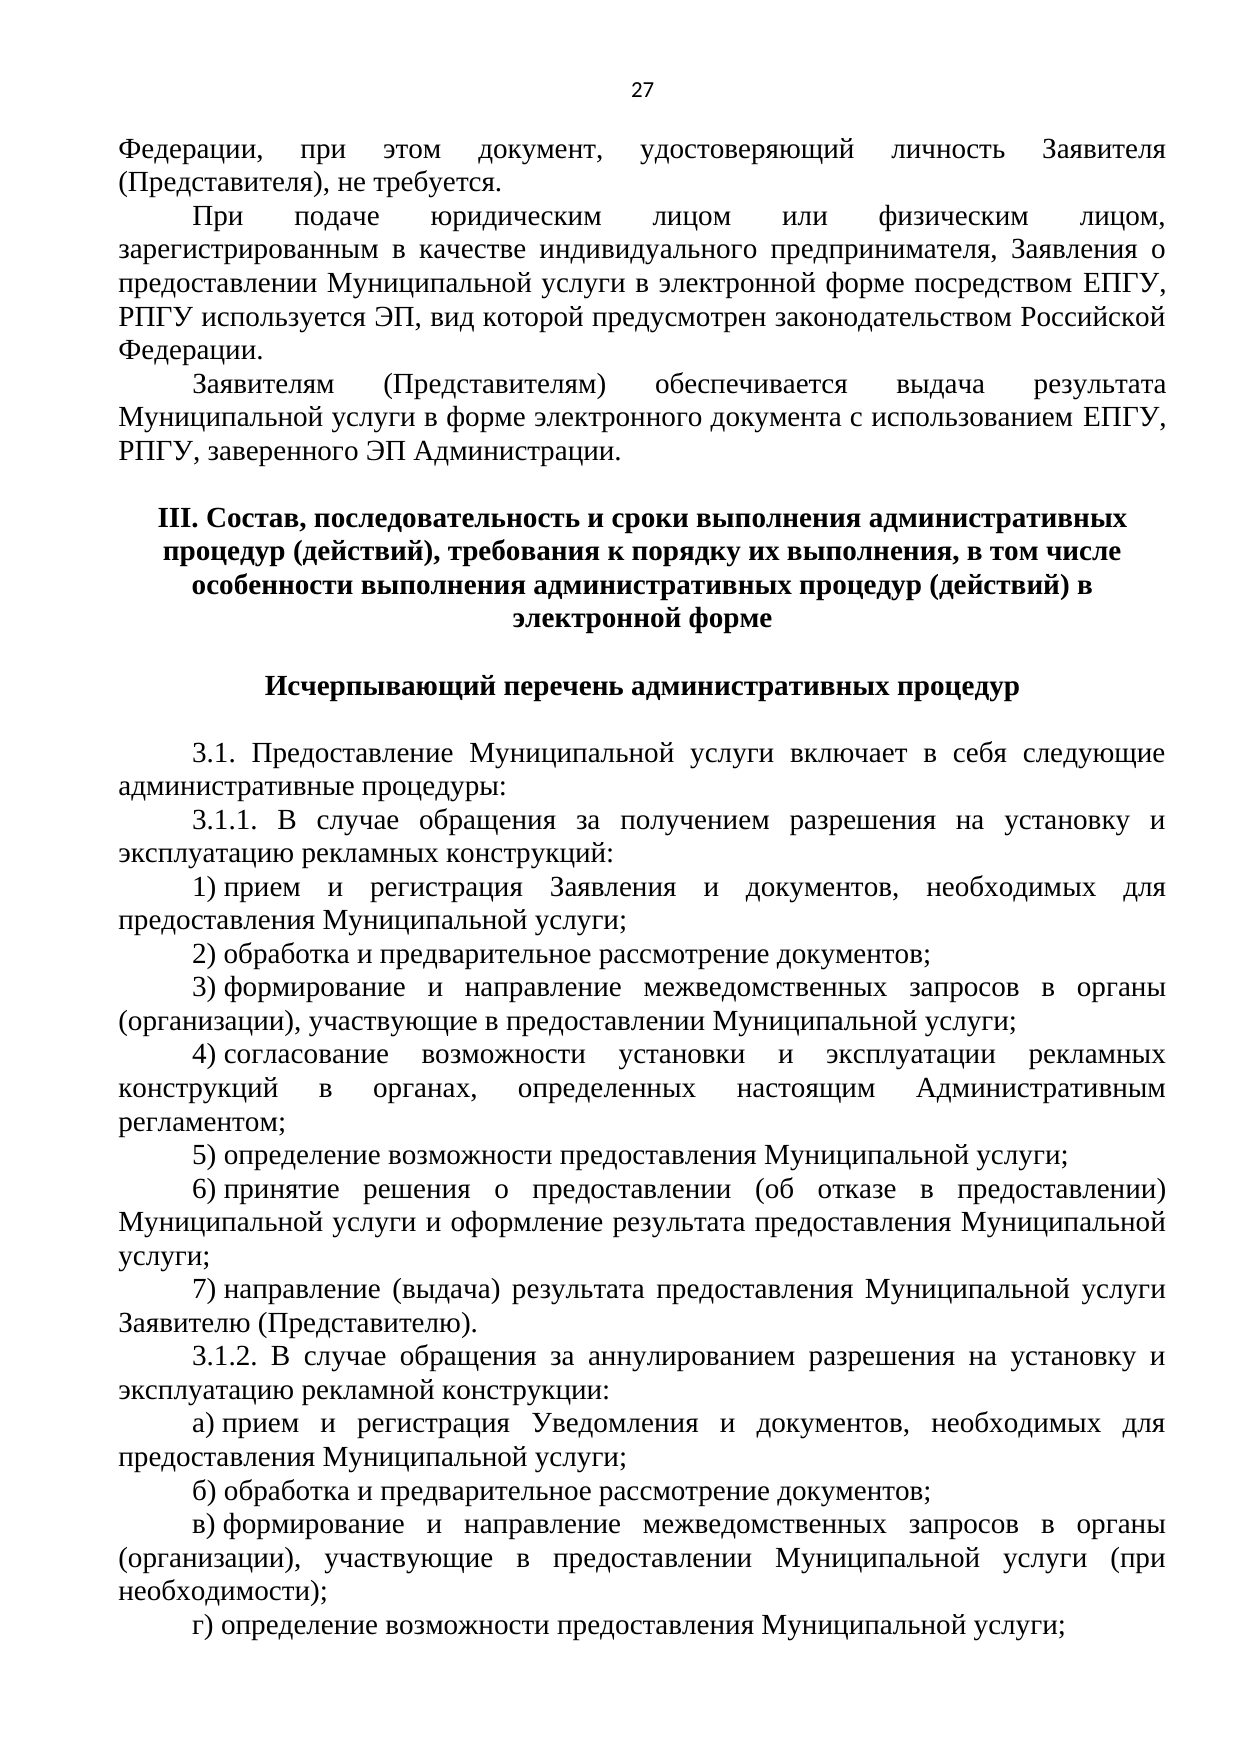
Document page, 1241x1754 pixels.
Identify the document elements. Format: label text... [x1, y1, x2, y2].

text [118, 131, 1167, 198]
text 2) обработка и предварительное рассмотрение документов; [118, 936, 1167, 969]
text 4) согласование возможности установки и эксплуатации рекламных конструкций в органах, определенных настоящим Административным регламентом; [118, 1037, 1167, 1137]
text 1) прием и регистрация Заявления и документов, необходимых для предоставления Муниципальной услуги; [118, 869, 1167, 936]
text Заявителям (Представителям) обеспечивается выдача результата Муниципальной услуги в форме электронного документа с использованием ЕПГУ, РПГУ, заверенного ЭП Администрации. [118, 366, 1167, 466]
text Исчерпывающий перечень административных процедур [118, 668, 1167, 701]
text 5) определение возможности предоставления Муниципальной услуги; [118, 1137, 1167, 1171]
text 3.1. Предоставление Муниципальной услуги включает в себя следующие административные процедуры: [118, 735, 1167, 802]
text 3.1.1. В случае обращения за получением разрешения на установку и эксплуатацию рекламных конструкций: [118, 802, 1167, 869]
text При подаче юридическим лицом или физическим лицом, зарегистрированным в качестве индивидуального предпринимателя, Заявления о предоставлении Муниципальной услуги в электронной форме посредством ЕПГУ, РПГУ используется ЭП, вид которой предусмотрен законодательством Российской Федерации. [118, 198, 1167, 366]
text 3) формирование и направление межведомственных запросов в органы (организации), участвующие в предоставлении Муниципальной услуги; [118, 969, 1167, 1037]
text 6) принятие решения о предоставлении (об отказе в предоставлении) Муниципальной услуги и оформление результата предоставления Муниципальной услуги; [118, 1171, 1167, 1271]
text III. Состав, последовательность и сроки выполнения административных процедур (действий), требования к порядку их выполнения, в том числе особенности выполнения административных процедур (действий) в электронной форме [118, 500, 1167, 634]
text 3.1.2. В случае обращения за аннулированием разрешения на установку и эксплуатацию рекламной конструкции: [118, 1338, 1167, 1406]
text б) обработка и предварительное рассмотрение документов; [118, 1473, 1167, 1506]
text а) прием и регистрация Уведомления и документов, необходимых для предоставления Муниципальной услуги; [118, 1406, 1167, 1473]
text в) формирование и направление межведомственных запросов в органы (организации), участвующие в предоставлении Муниципальной услуги (при необходимости); [118, 1506, 1167, 1607]
text 7) направление (выдача) результата предоставления Муниципальной услуги Заявителю (Представителю). [118, 1271, 1167, 1338]
text г) определение возможности предоставления Муниципальной услуги; [118, 1607, 1167, 1640]
